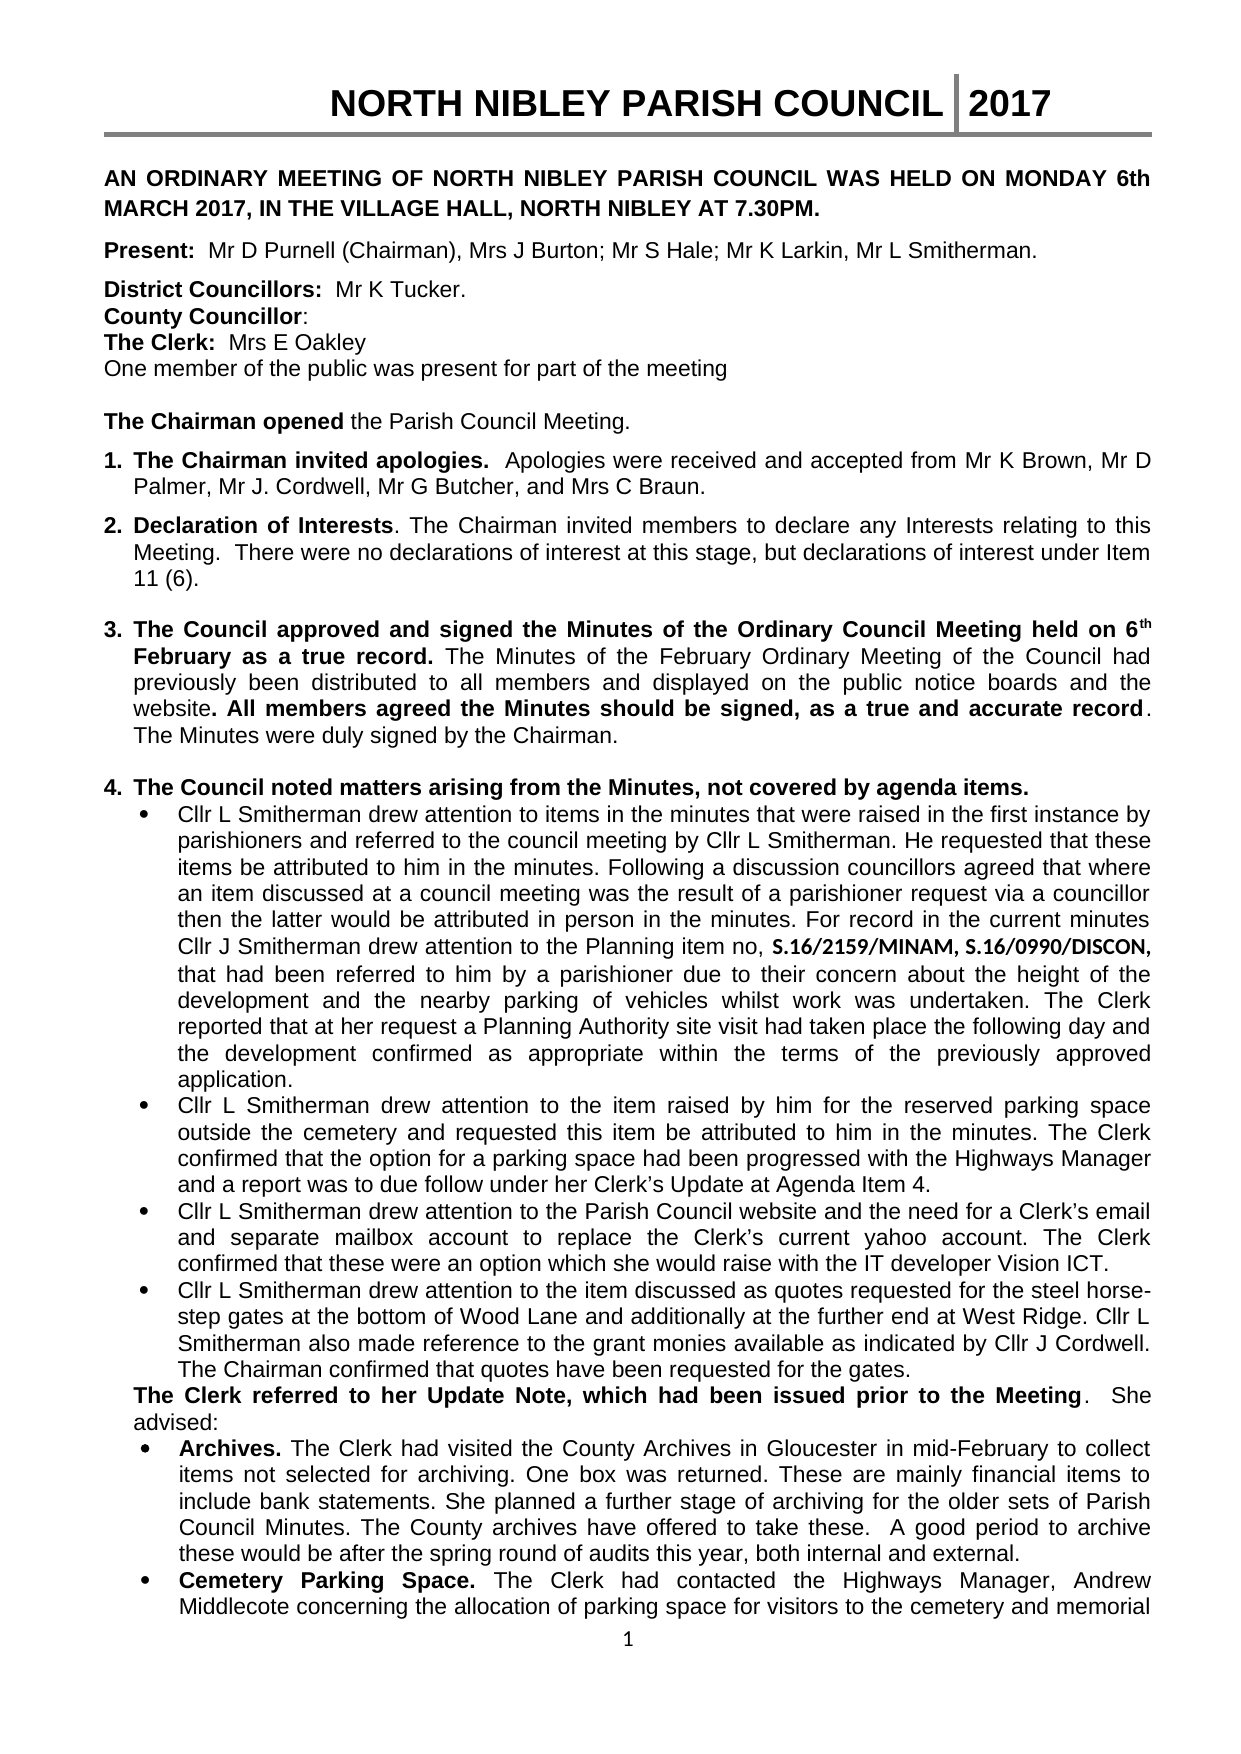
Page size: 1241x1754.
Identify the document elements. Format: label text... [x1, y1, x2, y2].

text County Councillor: [103, 303, 1152, 329]
list The Chairman invited apologies. Apologies were received and accepted from Mr K Brown, Mr D Palmer, Mr J. Cordwell, Mr G Butcher, and Mrs C Braun. [103, 447, 1152, 500]
list The Council approved and signed the Minutes of the Ordinary Council Meeting held on 6th February as a true record. The Minutes of the February Ordinary Meeting of the Council had previously been distributed to all members and displayed on the public notice boards and the website. All members agreed the Minutes should be signed, as a true and accurate record. The Minutes were duly signed by the Chairman. [103, 616, 1152, 748]
text One member of the public was present for part of the meeting [103, 355, 1152, 382]
list The Clerk referred to her Update Note, which had been issued prior to the Meeting. She advised: [133, 1382, 1152, 1435]
text The Clerk: Mrs E Oakley [103, 329, 1152, 355]
text District Councillors: Mr K Tucker. [103, 276, 1152, 303]
list Declaration of Interests. The Chairman invited members to declare any Interests relating to this Meeting. There were no declarations of interest at this stage, but declarations of interest under Item 11 (6). [103, 512, 1152, 591]
list Cllr L Smitherman drew attention to the item discussed as quotes requested for the steel horse-step gates at the bottom of Wood Lane and additionally at the further end at West Ridge. Cllr L Smitherman also made reference to the grant monies available as indicated by Cllr J Cordwell. The Chairman confirmed that quotes have been requested for the gates. [140, 1277, 1152, 1382]
text The Chairman opened the Parish Council Meeting. [103, 408, 1152, 434]
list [141, 1567, 1152, 1619]
text AN ORDINARY MEETING OF NORTH NIBLEY PARISH COUNCIL WAS HELD ON MONDAY 6th MARCH 2017, IN THE VILLAGE HALL, NORTH NIBLEY AT 7.30PM. [103, 164, 1152, 221]
list Cllr L Smitherman drew attention to items in the minutes that were raised in the first instance by parishioners and referred to the council meeting by Cllr L Smitherman. He requested that these items be attributed to him in the minutes. Following a discussion councillors agreed that where an item discussed at a council meeting was the result of a parishioner request via a councillor then the latter would be attributed in person in the minutes. For record in the current minutes Cllr J Smitherman drew attention to the Planning item no, S.16/2159/MINAM, S.16/0990/DISCON, that had been referred to him by a parishioner due to their concern about the height of the development and the nearby parking of vehicles whilst work was undertaken. The Clerk reported that at her request a Planning Authority site visit had taken place the following day and the development confirmed as appropriate within the terms of the previously approved application. [140, 801, 1152, 1092]
list Cllr L Smitherman drew attention to the Parish Council website and the need for a Clerk’s email and separate mailbox account to replace the Clerk’s current yahoo account. The Clerk confirmed that these were an option which she would raise with the IT developer Vision ICT. [140, 1198, 1152, 1277]
list Cllr L Smitherman drew attention to the item raised by him for the reserved parking space outside the cemetery and requested this item be attributed to him in the minutes. The Clerk confirmed that the option for a parking space had been progressed with the Highways Manager and a report was to due follow under her Clerk’s Update at Agenda Item 4. [140, 1092, 1152, 1198]
list Archives. The Clerk had visited the County Archives in Gloucester in mid-February to collect items not selected for archiving. One box was returned. These are mainly financial items to include bank statements. She planned a further stage of archiving for the older sets of Parish Council Minutes. The County archives have offered to take these. A good period to archive these would be after the spring round of audits this year, both internal and external. [141, 1435, 1152, 1567]
list The Council noted matters arising from the Minutes, not covered by agenda items. [103, 774, 1152, 801]
text Present: Mr D Purnell (Chairman), Mrs J Burton; Mr S Hale; Mr K Larkin, Mr L Smitherman. [103, 237, 1152, 264]
